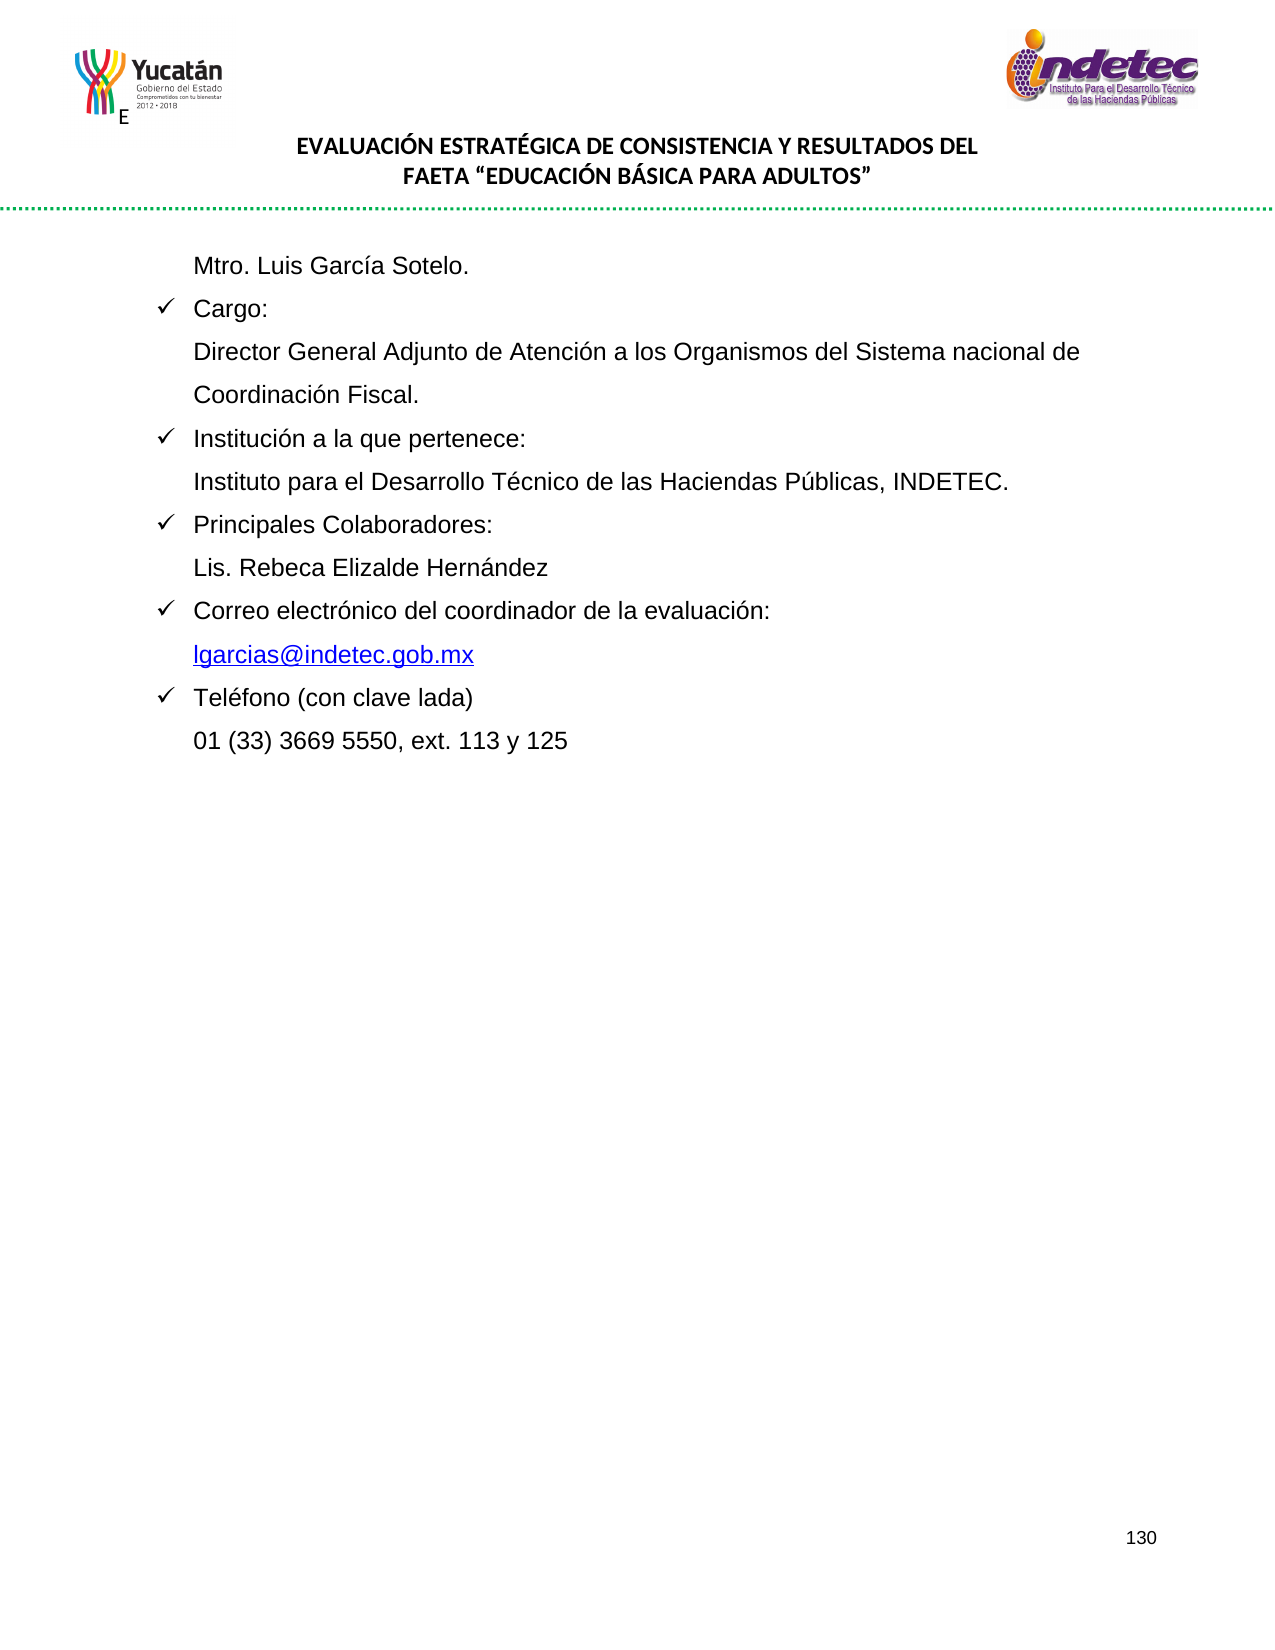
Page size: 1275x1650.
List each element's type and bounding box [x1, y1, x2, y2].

picture [60, 15, 236, 148]
picture [1006, 29, 1199, 109]
